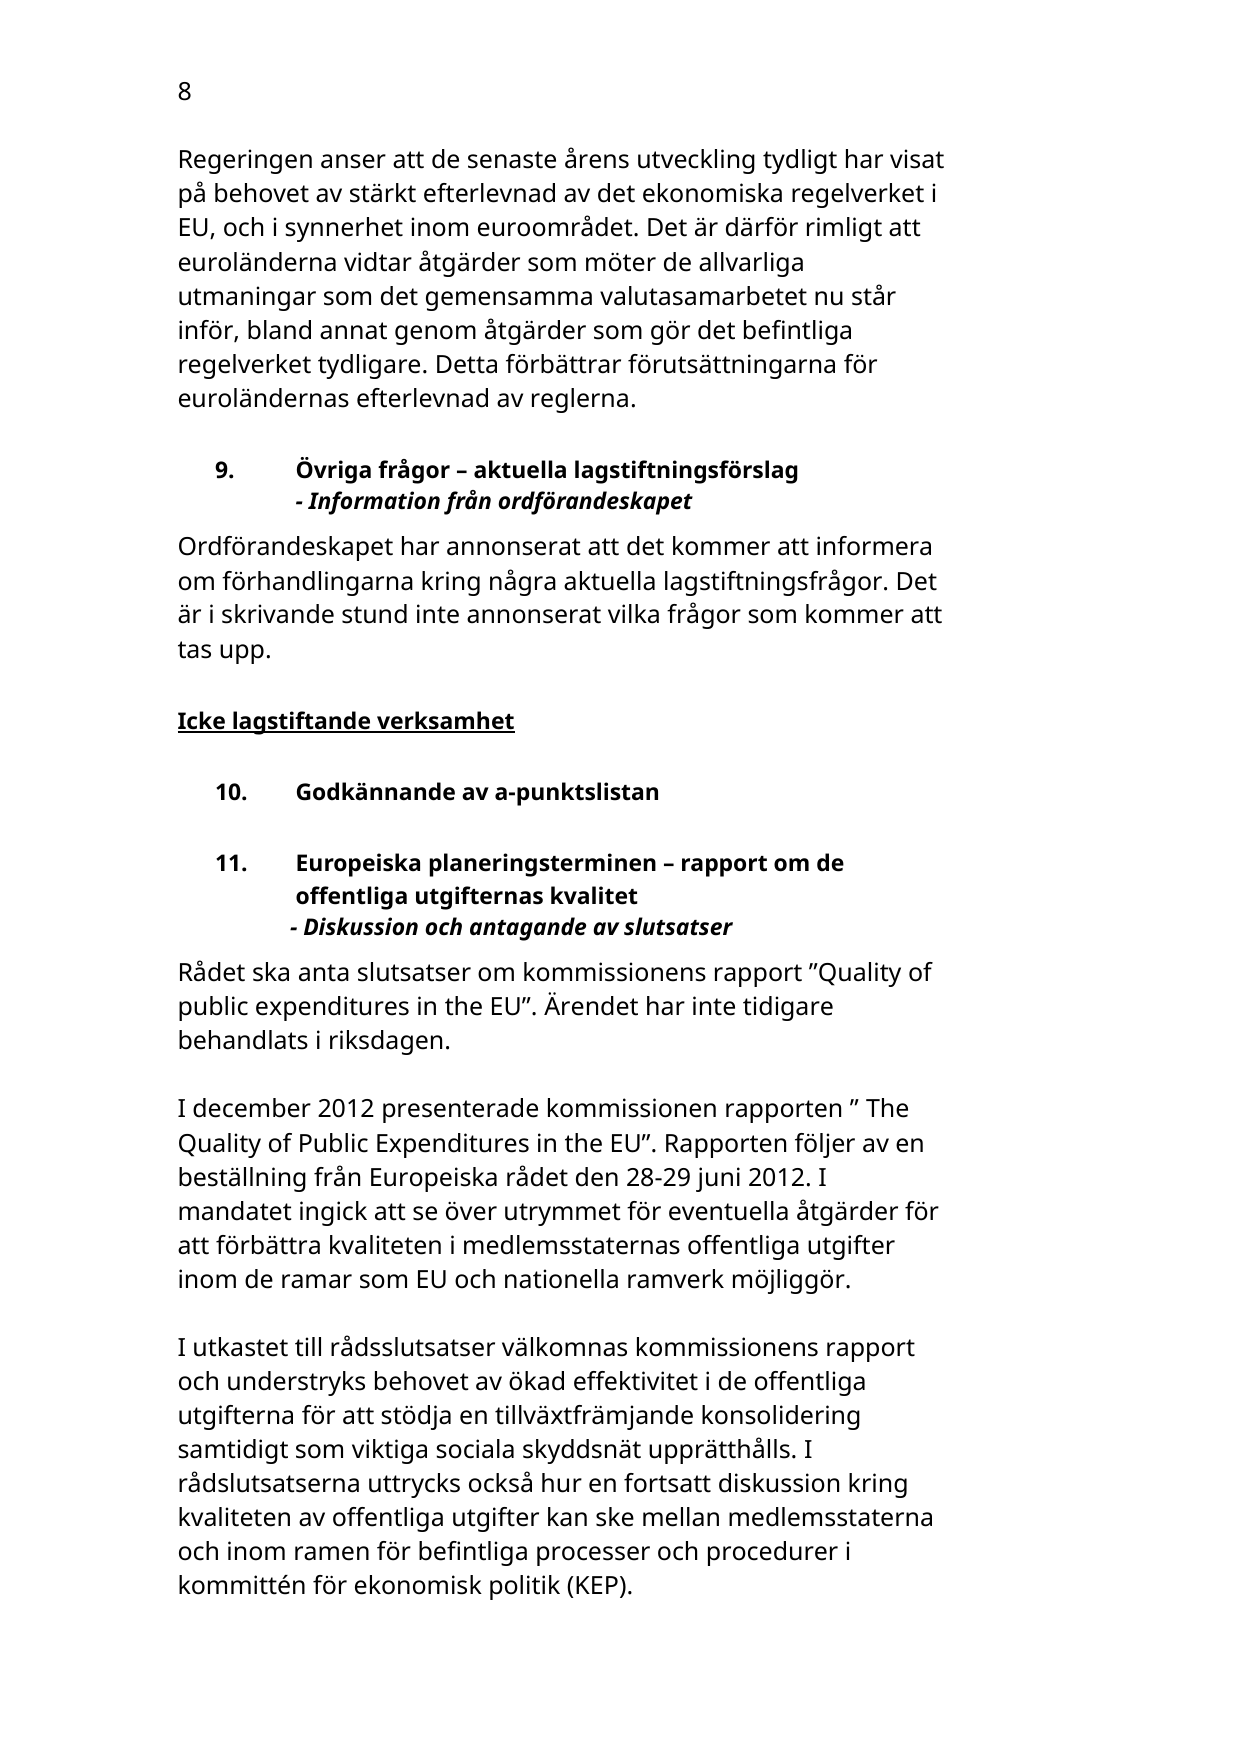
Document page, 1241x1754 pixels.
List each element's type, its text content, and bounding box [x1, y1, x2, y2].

subtitle Godkännande av a-punktslistan [215, 774, 945, 807]
text Ordförandeskapet har annonserat att det kommer att informera om förhandlingarna kring några aktuella lagstiftningsfrågor. Det är i skrivande stund inte annonserat vilka frågor som kommer att tas upp. [177, 529, 945, 665]
text I utkastet till rådsslutsatser välkomnas kommissionens rapport och understryks behovet av ökad effektivitet i de offentliga utgifterna för att stödja en tillväxtfrämjande konsolidering samtidigt som viktiga sociala skyddsnät upprätthålls. I rådslutsatserna uttrycks också hur en fortsatt diskussion kring kvaliteten av offentliga utgifter kan ske mellan medlemsstaterna och inom ramen för befintliga processer och procedurer i kommittén för ekonomisk politik (KEP). [177, 1329, 945, 1602]
subtitle Övriga frågor – aktuella lagstiftningsförslag [215, 452, 945, 485]
text Rådet ska anta slutsatser om kommissionens rapport ”Quality of public expenditures in the EU”. Ärendet har inte tidigare behandlats i riksdagen. [177, 955, 945, 1057]
subtitle - Diskussion och antagande av slutsatser [290, 911, 945, 942]
subtitle - Information från ordförandeskapet [177, 485, 945, 517]
text Regeringen anser att de senaste årens utveckling tydligt har visat på behovet av stärkt efterlevnad av det ekonomiska regelverket i EU, och i synnerhet inom euroområdet. Det är därför rimligt att euroländerna vidtar åtgärder som möter de allvarliga utmaningar som det gemensamma valutasamarbetet nu står inför, bland annat genom åtgärder som gör det befintliga regelverket tydligare. Detta förbättrar förutsättningarna för euroländernas efterlevnad av reglerna. [177, 142, 945, 414]
text I december 2012 presenterade kommissionen rapporten ” The Quality of Public Expenditures in the EU”. Rapporten följer av en beställning från Europeiska rådet den 28-29 juni 2012. I mandatet ingick att se över utrymmet för eventuella åtgärder för att förbättra kvaliteten i medlemsstaternas offentliga utgifter inom de ramar som EU och nationella ramverk möjliggör. [177, 1091, 945, 1296]
subtitle Europeiska planeringsterminen – rapport om de offentliga utgifternas kvalitet [215, 844, 945, 911]
subtitle Icke lagstiftande verksamhet [177, 703, 945, 736]
